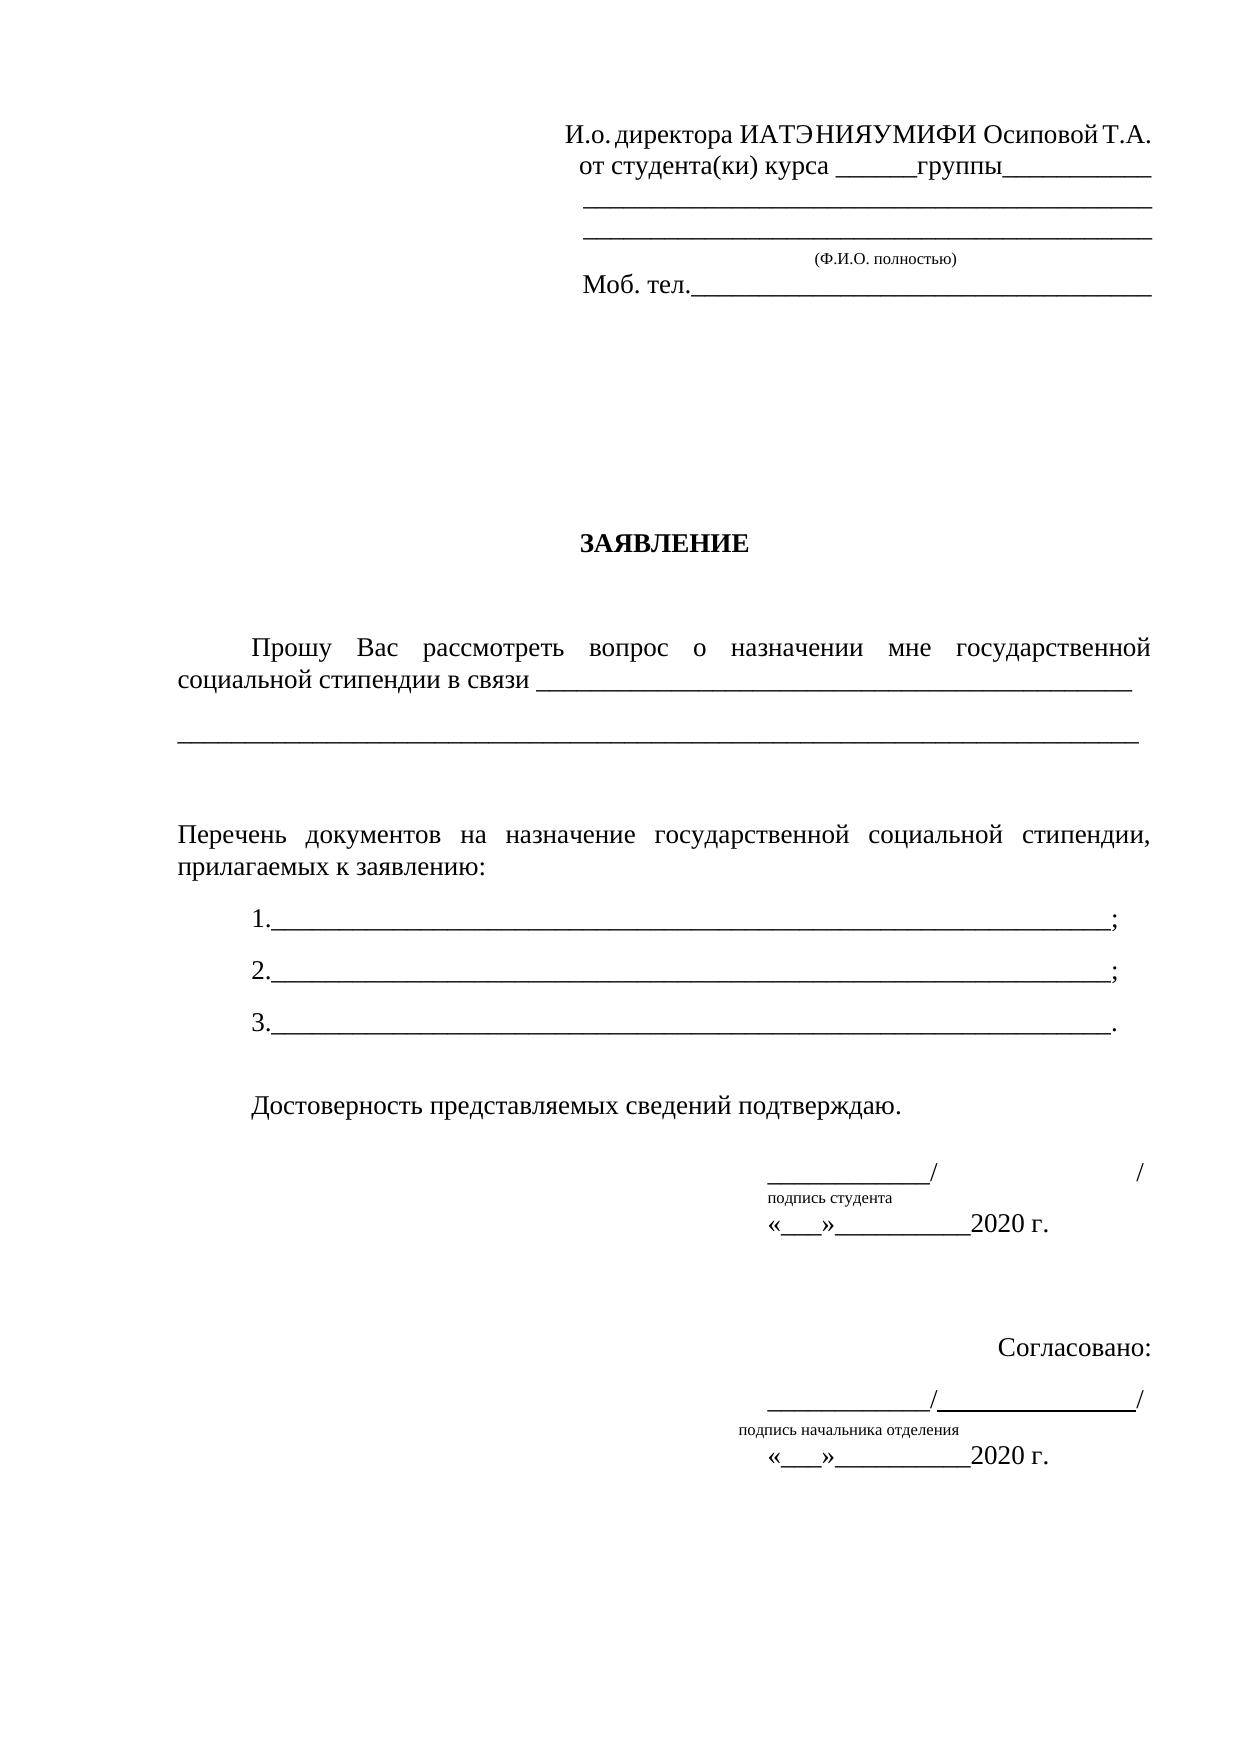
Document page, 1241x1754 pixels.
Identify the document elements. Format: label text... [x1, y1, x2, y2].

text «___»__________2020 г. [693, 1207, 1152, 1238]
text ЗАЯВЛЕНИЕ [177, 528, 1152, 559]
text от студента(ки) курса ______группы___________ [177, 149, 1152, 180]
text 2.______________________________________________________________; [177, 954, 1152, 985]
text ____________/ / [693, 1383, 1152, 1414]
text Моб. тел.__________________________________ [177, 268, 1152, 299]
text __________________________________________ [177, 180, 1152, 212]
text И.о. директора ИАТЭ НИЯУ МИФИ Осиповой Т.А. [177, 118, 1152, 149]
text Согласовано: [177, 1331, 1152, 1362]
text подпись начальника отделения [472, 1414, 1152, 1439]
text Прошу Вас рассмотреть вопрос о назначении мне государственной социальной стипендии в связи ____________________________________________ [177, 632, 1152, 694]
text подпись студента [767, 1187, 1152, 1207]
text (Ф.И.О. полностью) [546, 243, 1152, 268]
text ____________/ / [693, 1156, 1152, 1187]
text 3.______________________________________________________________. [177, 1006, 1152, 1037]
text _______________________________________________________________________ [177, 715, 1152, 746]
text __________________________________________ [177, 212, 1152, 243]
text Достоверность представляемых сведений подтверждаю. [177, 1089, 1152, 1120]
text «___»__________2020 г. [693, 1439, 1152, 1471]
text Перечень документов на назначение государственной социальной стипендии, прилагаемых к заявлению: [177, 819, 1152, 881]
text 1.______________________________________________________________; [177, 902, 1152, 933]
